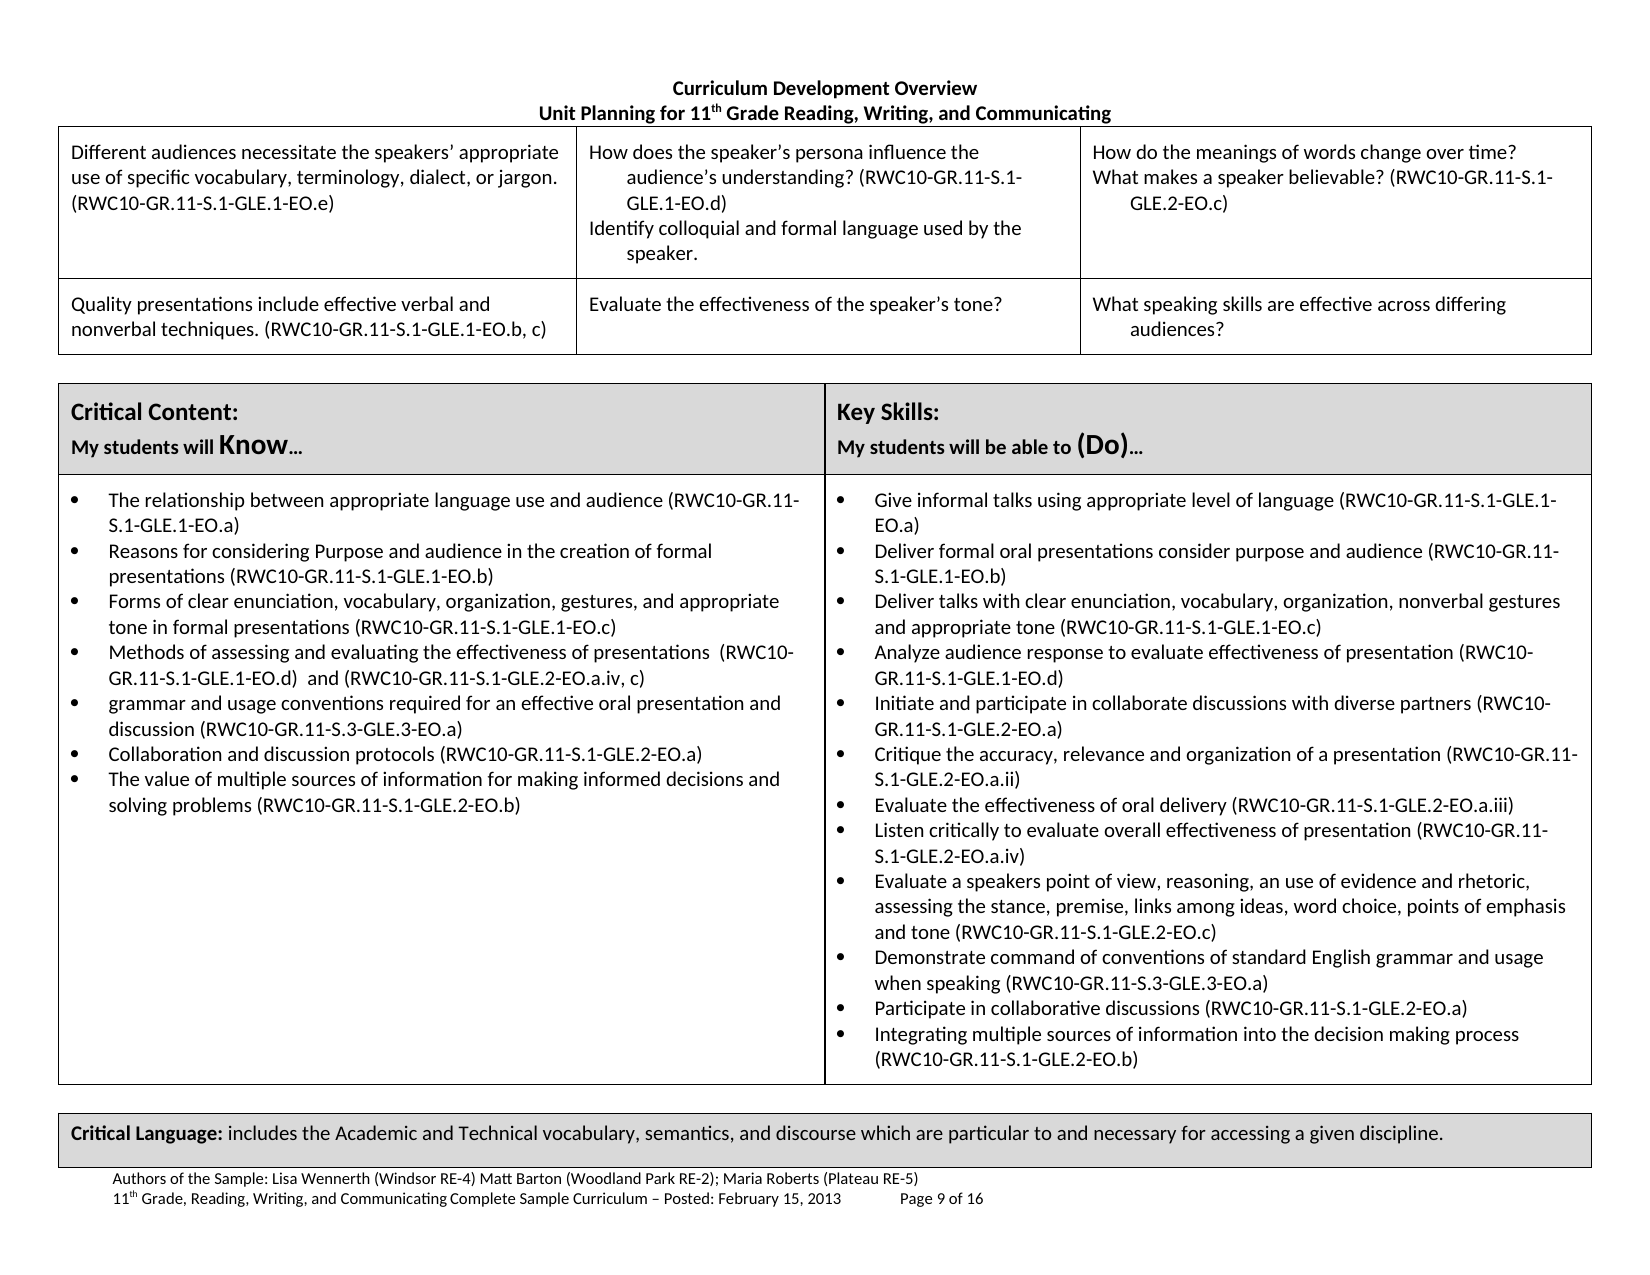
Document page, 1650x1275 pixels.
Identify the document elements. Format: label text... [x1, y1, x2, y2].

table_cell How does the speaker’s persona influence the audience’s understanding? (RWC10-GR.11-S.1-GLE.1-EO.d) Identify colloquial and formal language used by the speaker. [577, 127, 1080, 278]
table_header Key Skills: My students will be able to (Do)… [826, 384, 1591, 474]
table_cell Evaluate the effectiveness of the speaker’s tone? [577, 279, 1080, 354]
table_cell The relationship between appropriate language use and audience (RWC10-GR.11-S.1-GLE.1-EO.a) Reasons for considering Purpose and audience in the creation of formal presentations (RWC10-GR.11-S.1-GLE.1-EO.b) Forms of clear enunciation, vocabulary, organization, gestures, and appropriate tone in formal presentations (RWC10-GR.11-S.1-GLE.1-EO.c) Methods of assessing and evaluating the effectiveness of presentations (RWC10-GR.11-S.1-GLE.1-EO.d) and (RWC10-GR.11-S.1-GLE.2-EO.a.iv, c) grammar and usage conventions required for an effective oral presentation and discussion (RWC10-GR.11-S.3-GLE.3-EO.a) Collaboration and discussion protocols (RWC10-GR.11-S.1-GLE.2-EO.a) The value of multiple sources of information for making informed decisions and solving problems (RWC10-GR.11-S.1-GLE.2-EO.b) [59, 475, 824, 1083]
table_cell Give informal talks using appropriate level of language (RWC10-GR.11-S.1-GLE.1-EO.a) Deliver formal oral presentations consider purpose and audience (RWC10-GR.11-S.1-GLE.1-EO.b) Deliver talks with clear enunciation, vocabulary, organization, nonverbal gestures and appropriate tone (RWC10-GR.11-S.1-GLE.1-EO.c) Analyze audience response to evaluate effectiveness of presentation (RWC10-GR.11-S.1-GLE.1-EO.d) Initiate and participate in collaborate discussions with diverse partners (RWC10-GR.11-S.1-GLE.2-EO.a) Critique the accuracy, relevance and organization of a presentation (RWC10-GR.11-S.1-GLE.2-EO.a.ii) Evaluate the effectiveness of oral delivery (RWC10-GR.11-S.1-GLE.2-EO.a.iii) Listen critically to evaluate overall effectiveness of presentation (RWC10-GR.11-S.1-GLE.2-EO.a.iv) Evaluate a speakers point of view, reasoning, an use of evidence and rhetoric, assessing the stance, premise, links among ideas, word choice, points of emphasis and tone (RWC10-GR.11-S.1-GLE.2-EO.c) Demonstrate command of conventions of standard English grammar and usage when speaking (RWC10-GR.11-S.3-GLE.3-EO.a) Participate in collaborative discussions (RWC10-GR.11-S.1-GLE.2-EO.a) Integrating multiple sources of information into the decision making process (RWC10-GR.11-S.1-GLE.2-EO.b) [826, 475, 1591, 1083]
table_cell Quality presentations include effective verbal and nonverbal techniques. (RWC10-GR.11-S.1-GLE.1-EO.b, c) [59, 279, 576, 354]
table_cell Different audiences necessitate the speakers’ appropriate use of specific vocabulary, terminology, dialect, or jargon. (RWC10-GR.11-S.1-GLE.1-EO.e) [59, 127, 576, 278]
table_cell What speaking skills are effective across differing audiences? [1081, 279, 1591, 354]
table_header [59, 1114, 1591, 1167]
table_cell How do the meanings of words change over time? What makes a speaker believable? (RWC10-GR.11-S.1-GLE.2-EO.c) [1081, 127, 1591, 278]
table_header Critical Content: My students will Know… [59, 384, 824, 474]
